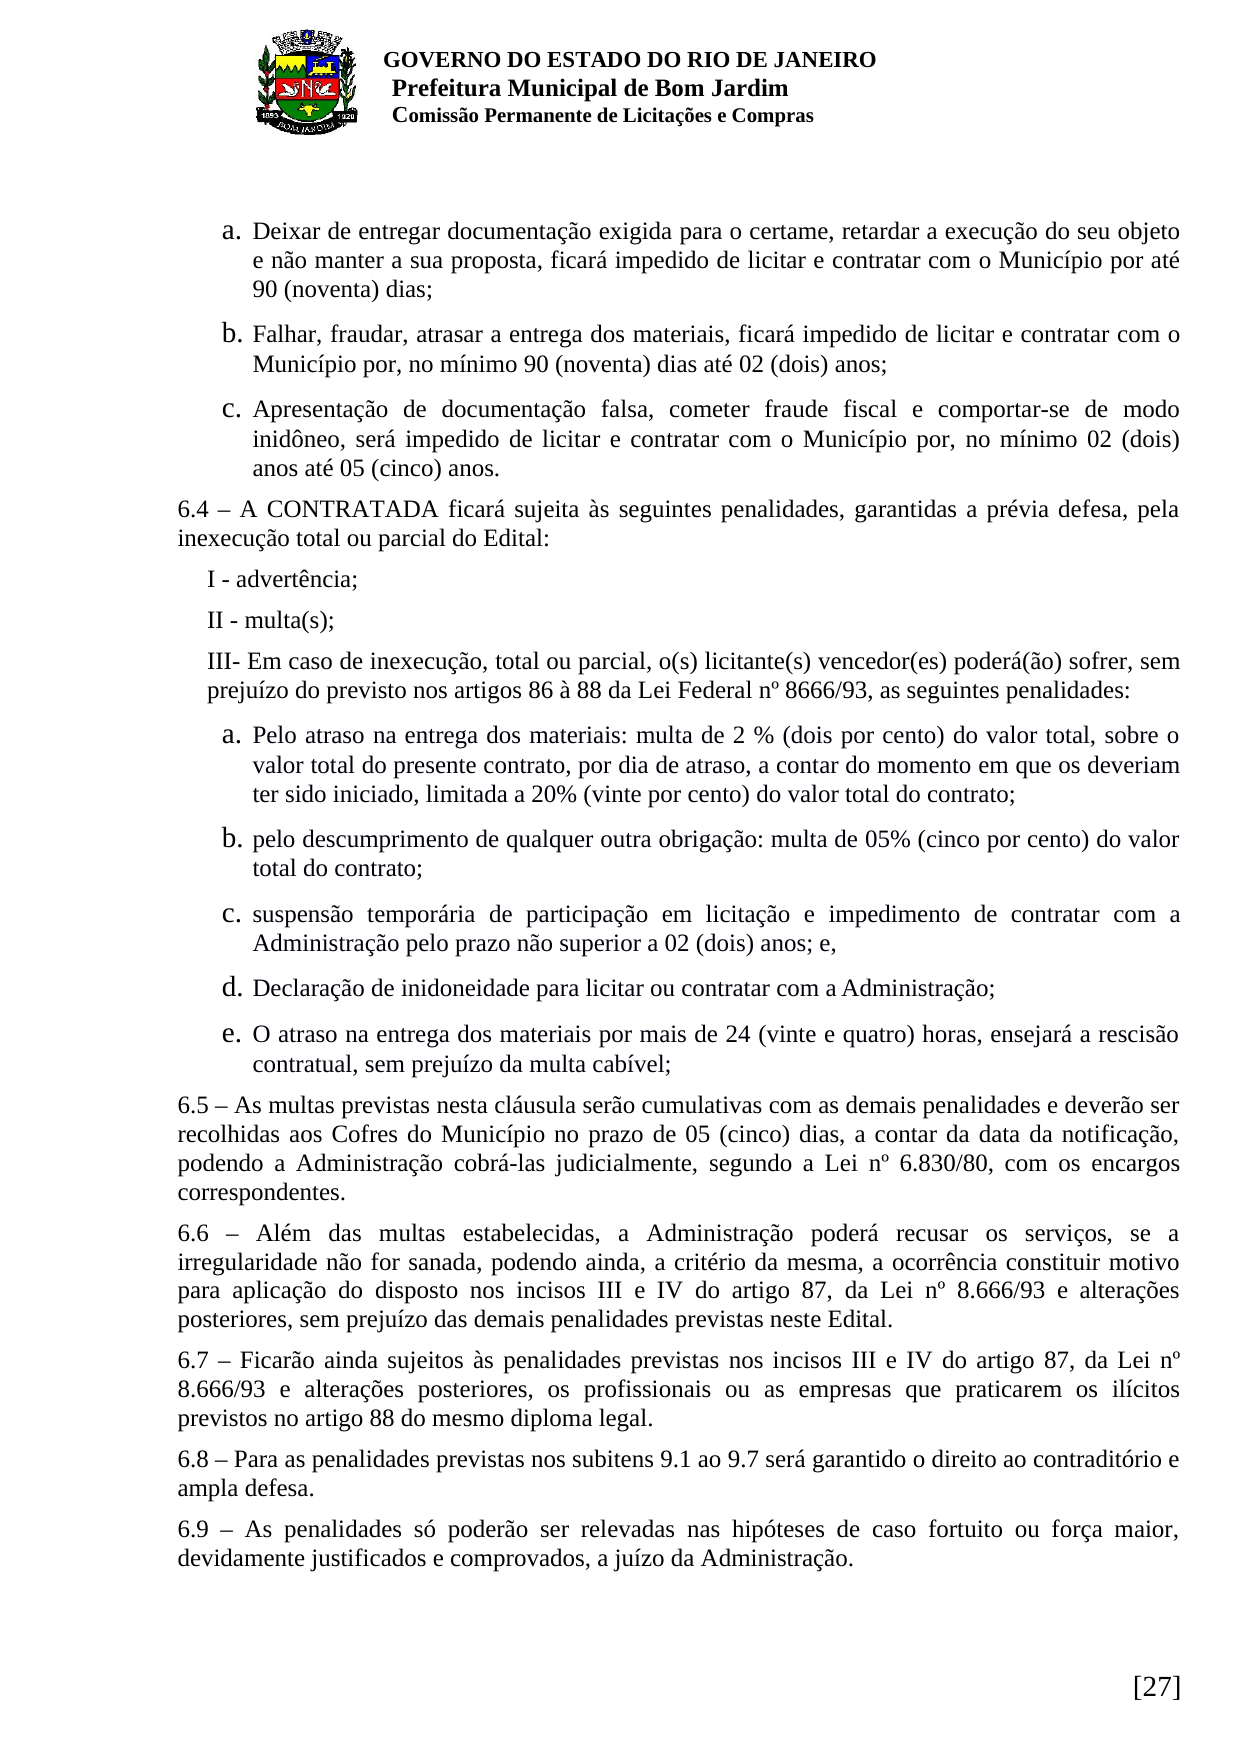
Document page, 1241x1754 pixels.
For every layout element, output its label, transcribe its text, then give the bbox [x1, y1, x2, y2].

list O atraso na entrega dos materiais por mais de 24 (vinte e quatro) horas, ensejará a rescisão contratual, sem prejuízo da multa cabível; [222, 1016, 1181, 1078]
text 6.8 – Para as penalidades previstas nos subitens 9.1 ao 9.7 será garantido o direito ao contraditório e ampla defesa. [177, 1444, 1181, 1502]
list pelo descumprimento de qualquer outra obrigação: multa de 05% (cinco por cento) do valor total do contrato; [222, 820, 1181, 882]
list Falhar, fraudar, atrasar a entrega dos materiais, ficará impedido de licitar e contratar com o Município por, no mínimo 90 (noventa) dias até 02 (dois) anos; [222, 316, 1181, 378]
text 6.9 – As penalidades só poderão ser relevadas nas hipóteses de caso fortuito ou força maior, devidamente justificados e comprovados, a juízo da Administração. [177, 1514, 1181, 1572]
list Pelo atraso na entrega dos materiais: multa de 2 % (dois por cento) do valor total, sobre o valor total do presente contrato, por dia de atraso, a contar do momento em que os deveriam ter sido iniciado, limitada a 20% (vinte por cento) do valor total do contrato; [222, 716, 1181, 807]
list Apresentação de documentação falsa, cometer fraude fiscal e comportar-se de modo inidôneo, será impedido de licitar e contratar com o Município por, no mínimo 02 (dois) anos até 05 (cinco) anos. [222, 390, 1181, 481]
picture [253, 27, 359, 137]
text III- Em caso de inexecução, total ou parcial, o(s) licitante(s) vencedor(es) poderá(ão) sofrer, sem prejuízo do previsto nos artigos 86 à 88 da Lei Federal nº 8666/93, as seguintes penalidades: [207, 646, 1181, 704]
text 6.7 – Ficarão ainda sujeitos às penalidades previstas nos incisos III e IV do artigo 87, da Lei nº 8.666/93 e alterações posteriores, os profissionais ou as empresas que praticarem os ilícitos previstos no artigo 88 do mesmo diploma legal. [177, 1345, 1181, 1432]
list Deixar de entregar documentação exigida para o certame, retardar a execução do seu objeto e não manter a sua proposta, ficará impedido de licitar e contratar com o Município por até 90 (noventa) dias; [222, 212, 1181, 303]
text 6.6 – Além das multas estabelecidas, a Administração poderá recusar os serviços, se a irregularidade não for sanada, podendo ainda, a critério da mesma, a ocorrência constituir motivo para aplicação do disposto nos incisos III e IV do artigo 87, da Lei nº 8.666/93 e alterações posteriores, sem prejuízo das demais penalidades previstas neste Edital. [177, 1218, 1181, 1333]
text 6.5 – As multas previstas nesta cláusula serão cumulativas com as demais penalidades e deverão ser recolhidas aos Cofres do Município no prazo de 05 (cinco) dias, a contar da data da notificação, podendo a Administração cobrá-las judicialmente, segundo a Lei nº 6.830/80, com os encargos correspondentes. [177, 1090, 1181, 1205]
text I - advertência; [207, 564, 1181, 593]
list Declaração de inidoneidade para licitar ou contratar com a Administração; [222, 969, 1181, 1003]
text 6.4 – A CONTRATADA ficará sujeita às seguintes penalidades, garantidas a prévia defesa, pela inexecução total ou parcial do Edital: [177, 494, 1181, 551]
text II - multa(s); [207, 605, 1181, 634]
list suspensão temporária de participação em licitação e impedimento de contratar com a Administração pelo prazo não superior a 02 (dois) anos; e, [222, 895, 1181, 957]
